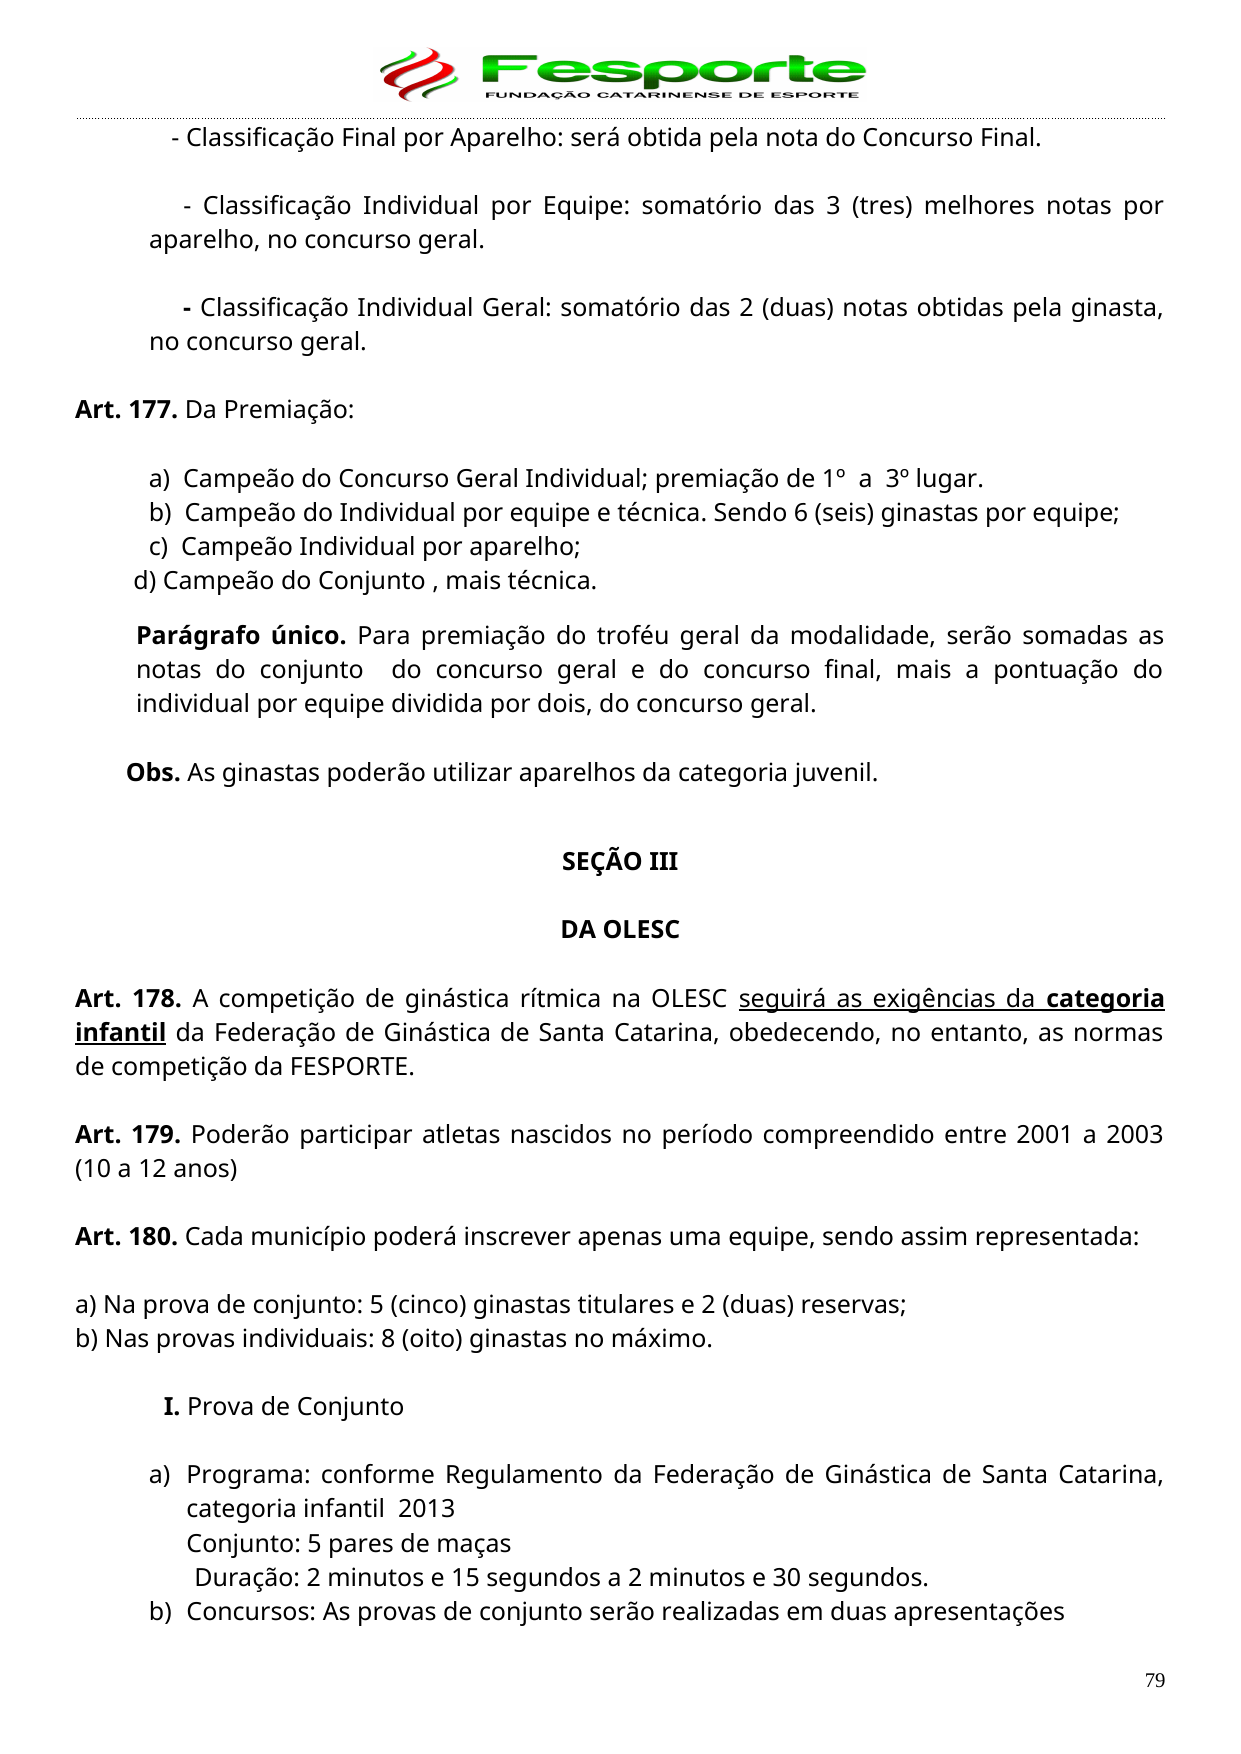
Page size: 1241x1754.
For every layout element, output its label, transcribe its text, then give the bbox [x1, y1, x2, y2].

text a) Na prova de conjunto: 5 (cinco) ginastas titulares e 2 (duas) reservas; [75, 1287, 1165, 1321]
text - Classificação Individual Geral: somatório das 2 (duas) notas obtidas pela ginasta, no concurso geral. [149, 290, 1165, 358]
text Obs. As ginastas poderão utilizar aparelhos da categoria juvenil. [119, 754, 1165, 788]
text - Classificação Final por Aparelho: será obtida pela nota do Concurso Final. [171, 119, 1165, 154]
text d) Campeão do Conjunto , mais técnica. [75, 562, 1165, 596]
text DA OLESC [75, 912, 1165, 946]
text Duração: 2 minutos e 15 segundos a 2 minutos e 30 segundos. [75, 1559, 1165, 1593]
list Concursos: As provas de conjunto serão realizadas em duas apresentações [149, 1593, 1165, 1627]
text Art. 178. A competição de ginástica rítmica na OLESC seguirá as exigências da categoria infantil da Federação de Ginástica de Santa Catarina, obedecendo, no entanto, as normas de competição da FESPORTE. [75, 980, 1165, 1082]
text b) Campeão do Individual por equipe e técnica. Sendo 6 (seis) ginastas por equipe; [148, 494, 1165, 528]
text Parágrafo único. Para premiação do troféu geral da modalidade, serão somadas as notas do conjunto do concurso geral e do concurso final, mais a pontuação do individual por equipe dividida por dois, do concurso geral. [136, 618, 1165, 720]
text SEÇÃO III [75, 844, 1165, 878]
text - Classificação Individual por Equipe: somatório das 3 (tres) melhores notas por aparelho, no concurso geral. [149, 188, 1165, 256]
list Programa: conforme Regulamento da Federação de Ginástica de Santa Catarina, categoria infantil 2013 [149, 1457, 1165, 1525]
picture [373, 47, 867, 102]
text a) Campeão do Concurso Geral Individual; premiação de 1º a 3º lugar. [148, 460, 1165, 494]
text c) Campeão Individual por aparelho; [148, 528, 1165, 562]
text Art. 177. Da Premiação: [75, 392, 1165, 426]
text b) Nas provas individuais: 8 (oito) ginastas no máximo. [75, 1321, 1165, 1355]
text I. Prova de Conjunto [163, 1389, 1165, 1423]
text Art. 180. Cada município poderá inscrever apenas uma equipe, sendo assim representada: [75, 1219, 1165, 1253]
text Art. 179. Poderão participar atletas nascidos no período compreendido entre 2001 a 2003 (10 a 12 anos) [75, 1116, 1165, 1184]
text Conjunto: 5 pares de maças [186, 1525, 1165, 1559]
